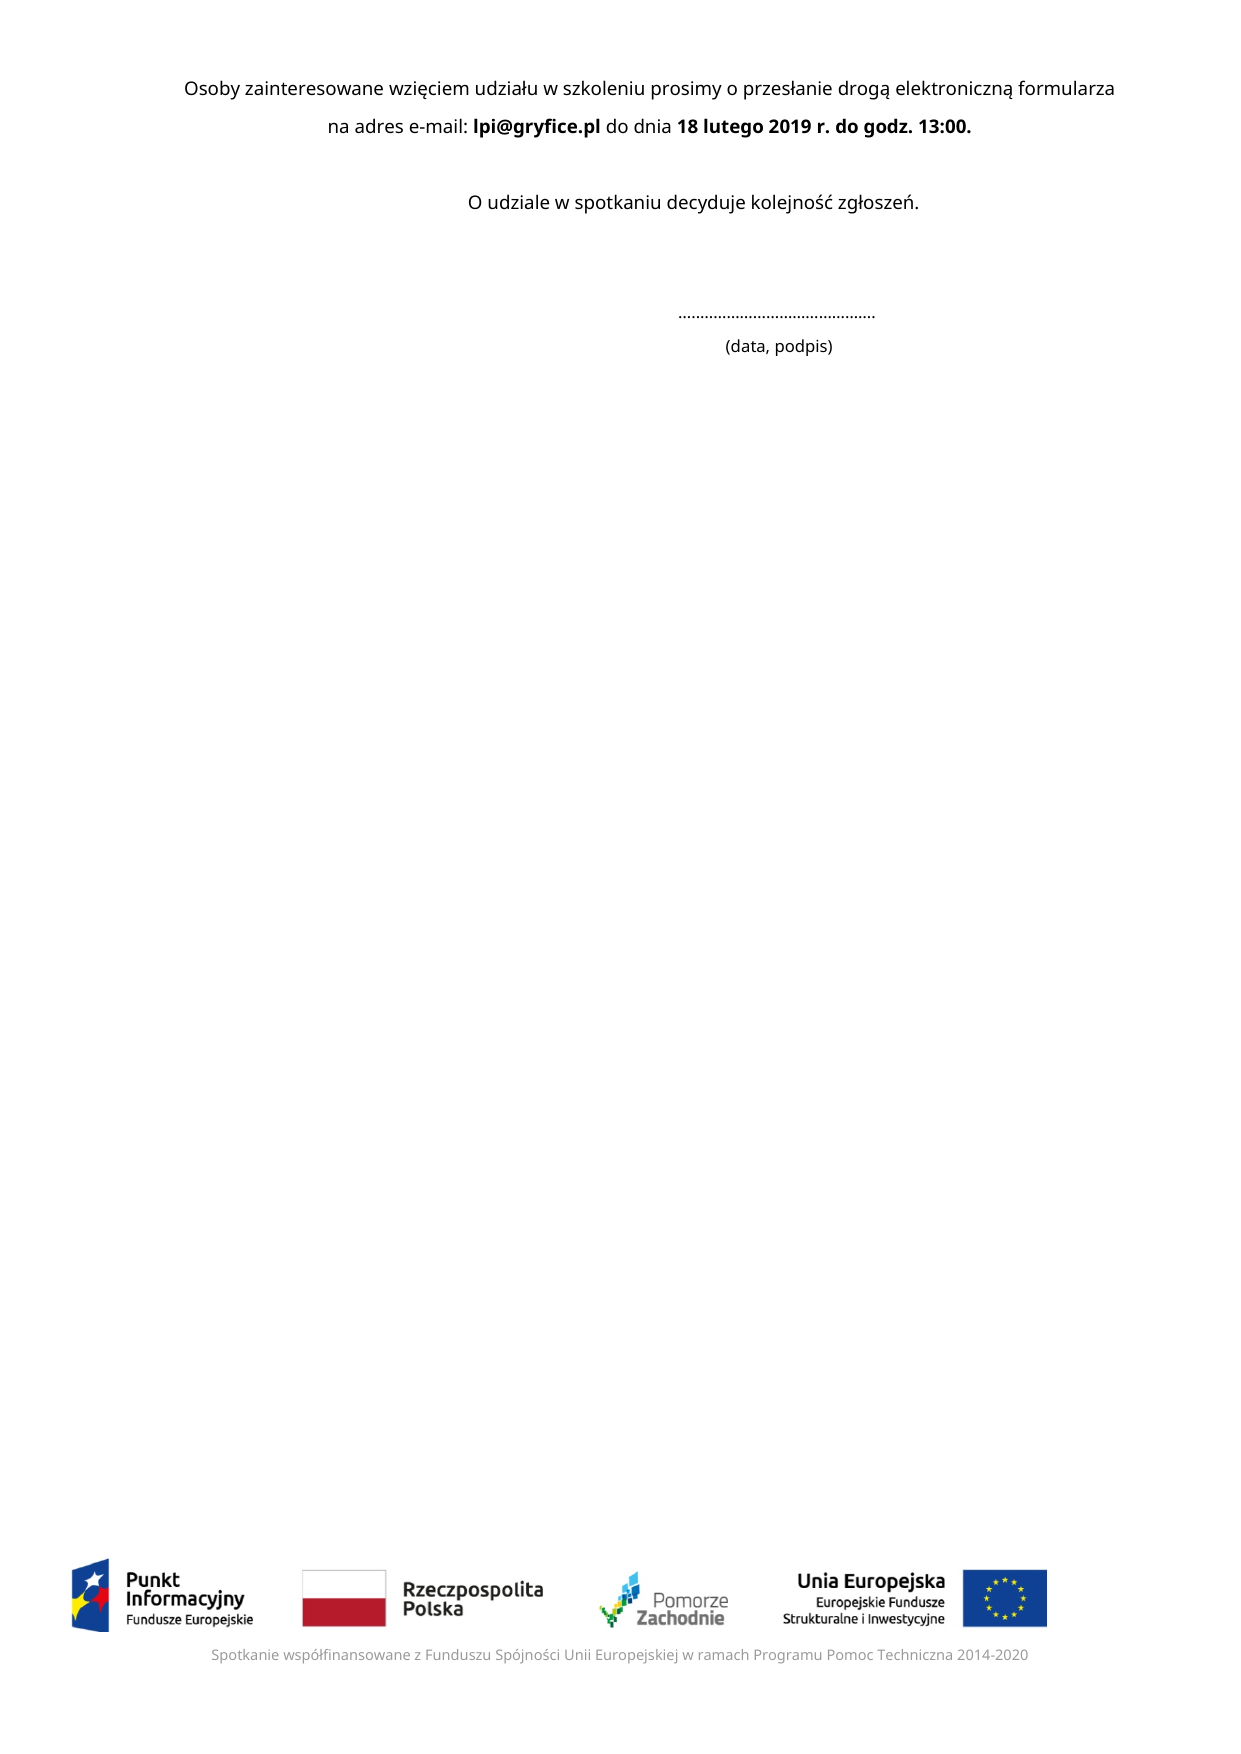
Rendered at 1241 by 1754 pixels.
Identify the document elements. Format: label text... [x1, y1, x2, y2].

picture [68, 1556, 1048, 1632]
text na adres e-mail: lpi@gryfice.pl do dnia 18 lutego 2019 r. do godz. 13:00. [60, 113, 1224, 139]
text (data, podpis) [75, 335, 1165, 358]
text …..…………………………………. [75, 301, 1165, 324]
text O udziale w spotkaniu decyduje kolejność zgłoszeń. [60, 190, 1224, 215]
text Osoby zainteresowane wzięciem udziału w szkoleniu prosimy o przesłanie drogą elektroniczną formularza [60, 75, 1224, 101]
